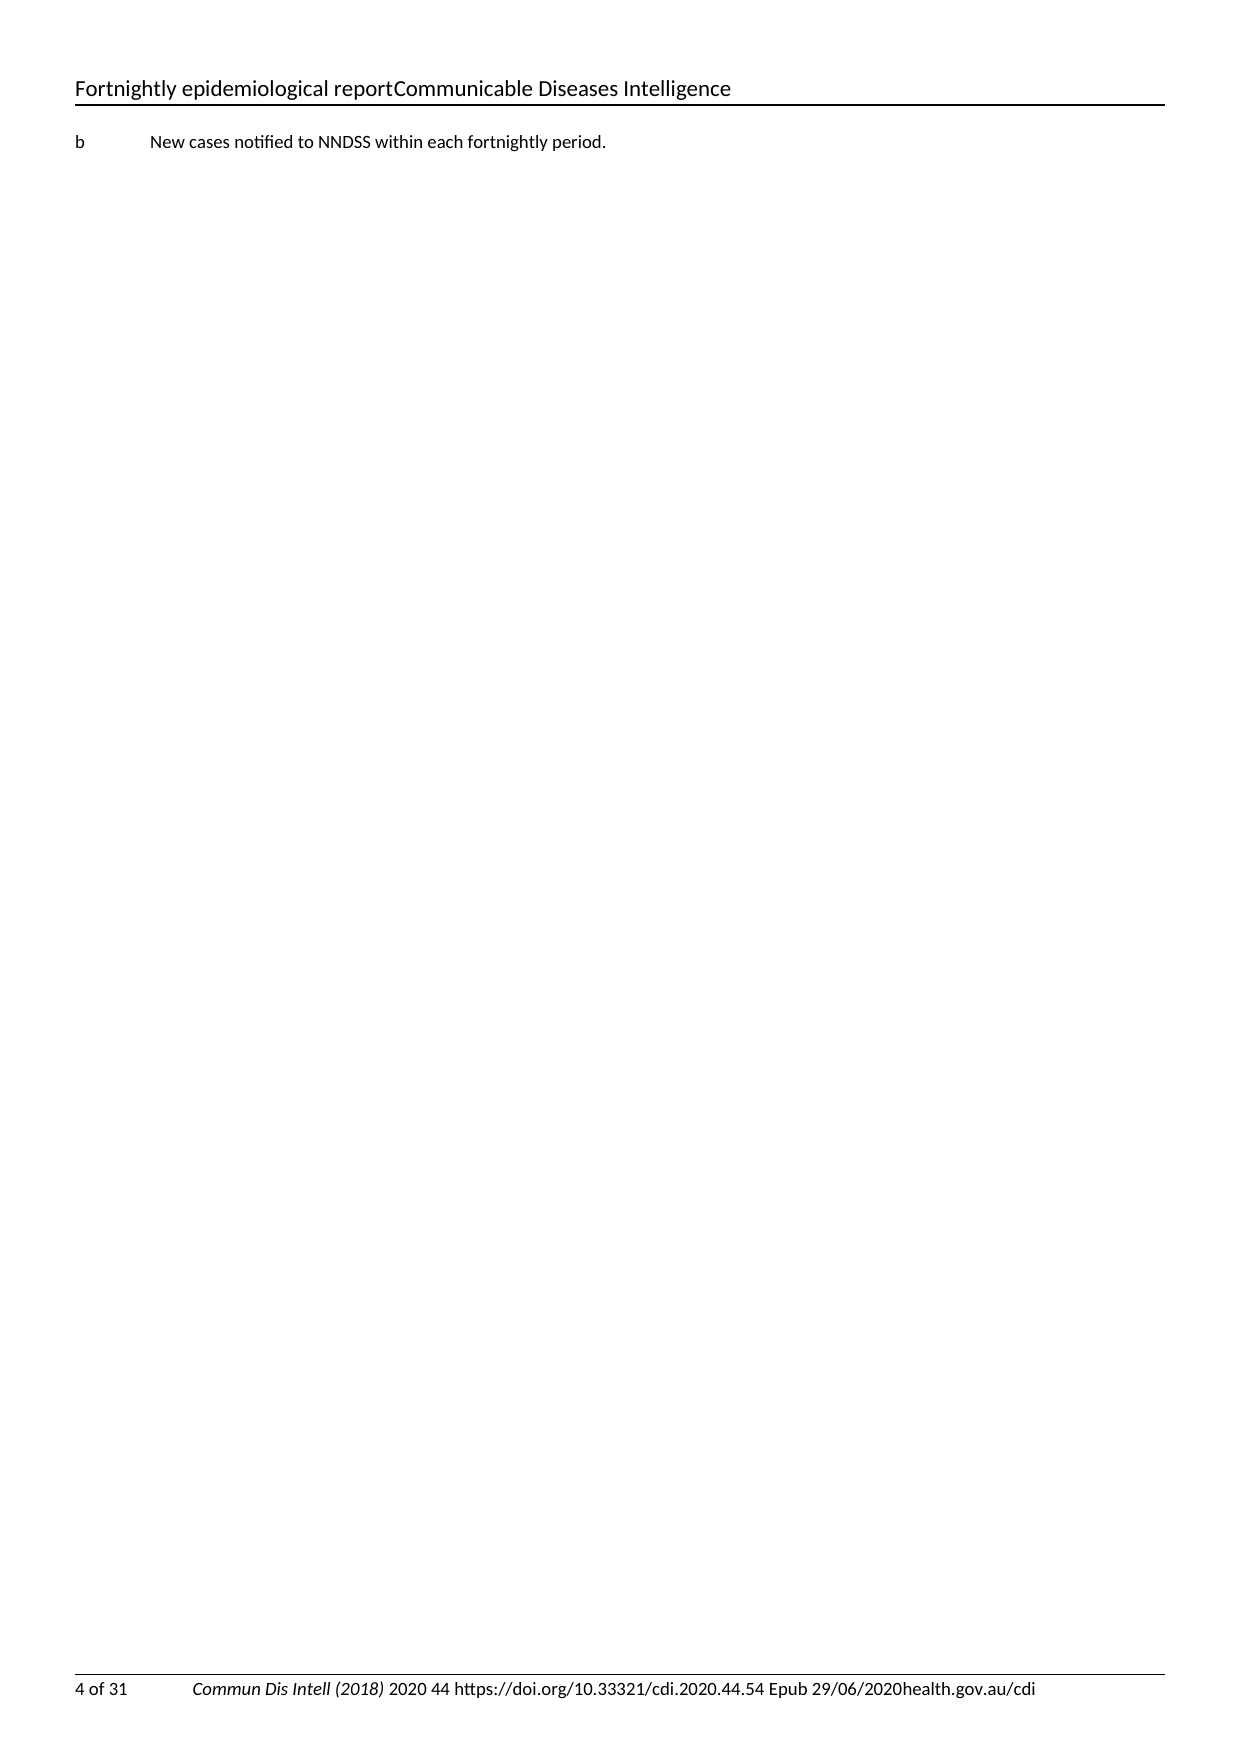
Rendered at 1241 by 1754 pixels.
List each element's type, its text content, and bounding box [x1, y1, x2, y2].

text b New cases notified to NNDSS within each fortnightly period. [75, 130, 1165, 153]
